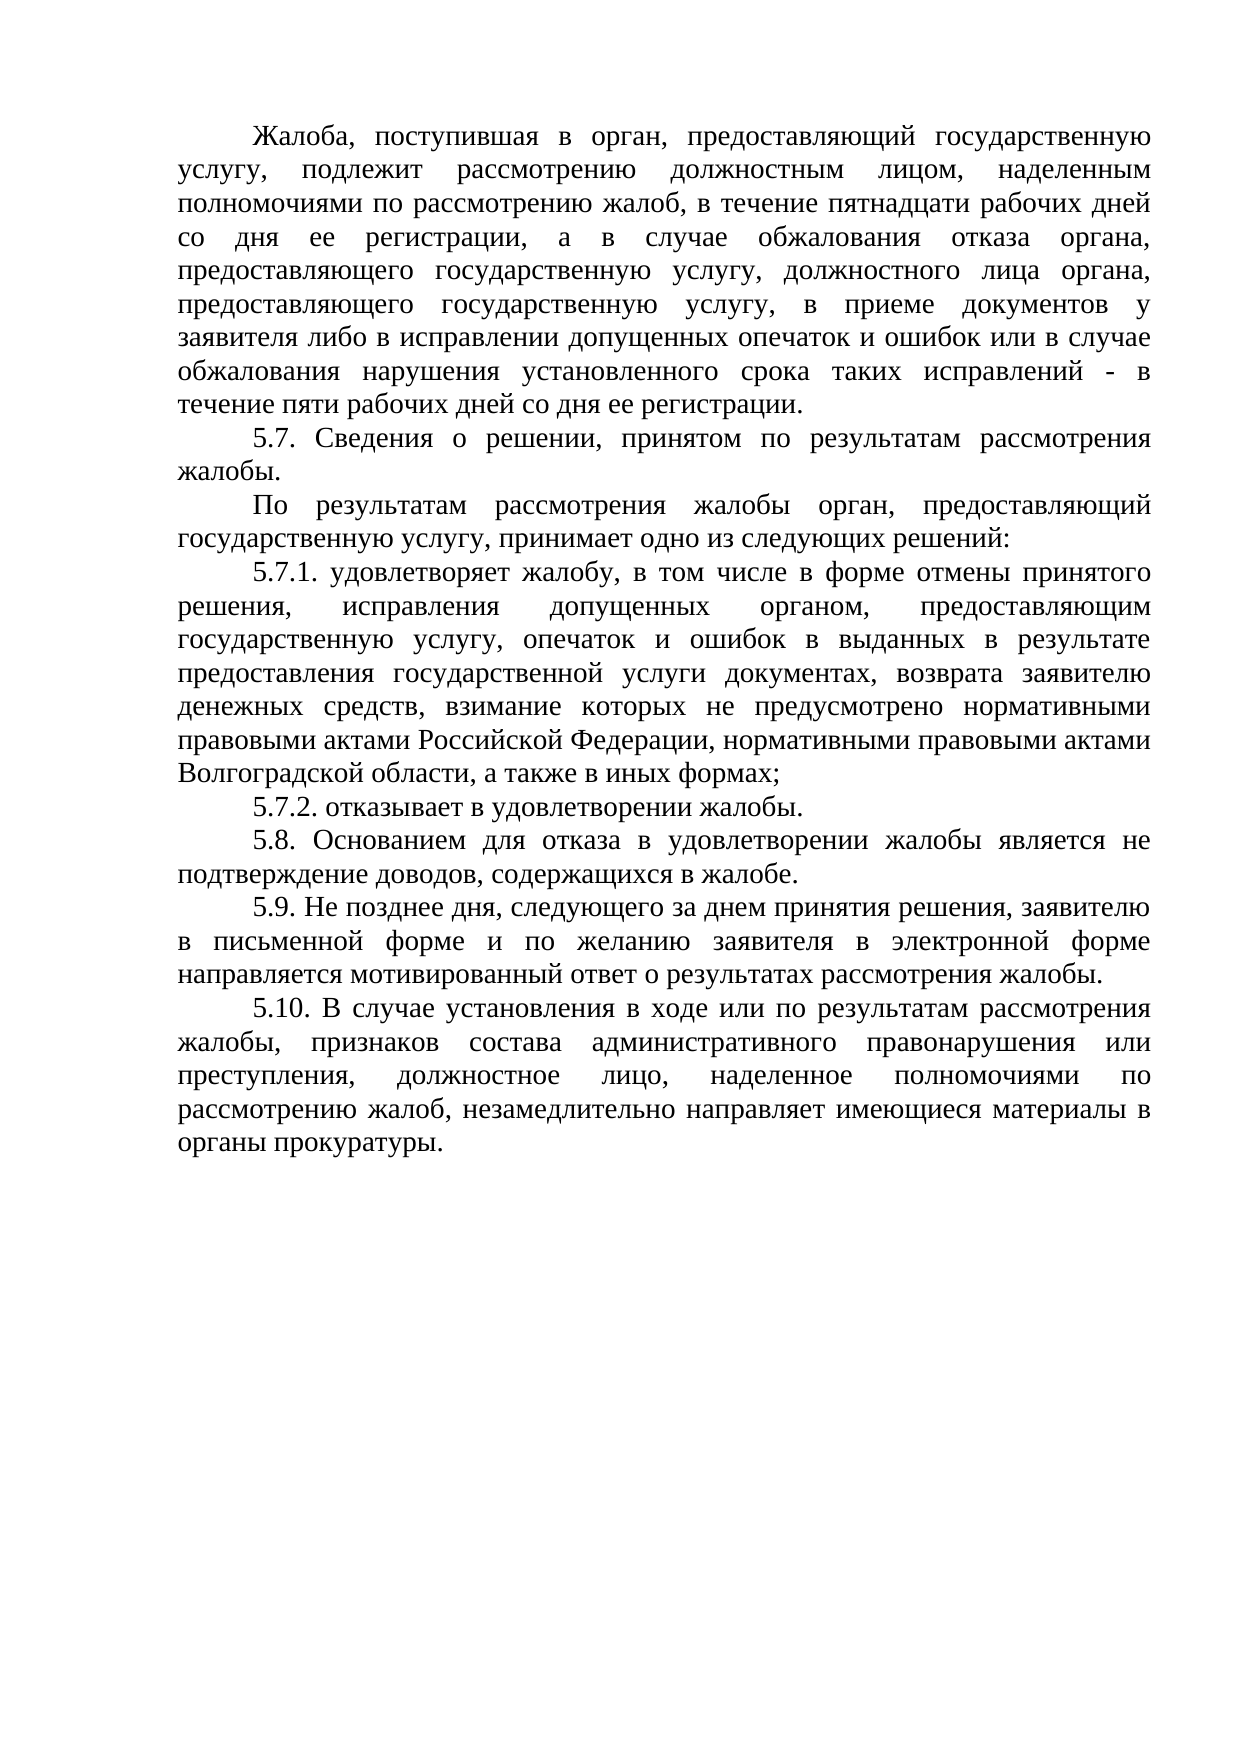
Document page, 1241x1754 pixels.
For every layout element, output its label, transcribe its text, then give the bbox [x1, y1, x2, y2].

text По результатам рассмотрения жалобы орган, предоставляющий государственную услугу, принимает одно из следующих решений: [177, 487, 1152, 554]
text 5.8. Основанием для отказа в удовлетворении жалобы является не подтверждение доводов, содержащихся в жалобе. [177, 822, 1152, 889]
text 5.7.1. удовлетворяет жалобу, в том числе в форме отмены принятого решения, исправления допущенных органом, предоставляющим государственную услугу, опечаток и ошибок в выданных в результате предоставления государственной услуги документах, возврата заявителю денежных средств, взимание которых не предусмотрено нормативными правовыми актами Российской Федерации, нормативными правовыми актами Волгоградской области, а также в иных формах; [177, 554, 1152, 789]
text 5.7.2. отказывает в удовлетворении жалобы. [177, 789, 1152, 822]
text 5.10. В случае установления в ходе или по результатам рассмотрения жалобы, признаков состава административного правонарушения или преступления, должностное лицо, наделенное полномочиями по рассмотрению жалоб, незамедлительно направляет имеющиеся материалы в органы прокуратуры. [177, 990, 1152, 1158]
text 5.7. Сведения о решении, принятом по результатам рассмотрения жалобы. [177, 420, 1152, 487]
text Жалоба, поступившая в орган, предоставляющий государственную услугу, подлежит рассмотрению должностным лицом, наделенным полномочиями по рассмотрению жалоб, в течение пятнадцати рабочих дней со дня ее регистрации, а в случае обжалования отказа органа, предоставляющего государственную услугу, должностного лица органа, предоставляющего государственную услугу, в приеме документов у заявителя либо в исправлении допущенных опечаток и ошибок или в случае обжалования нарушения установленного срока таких исправлений - в течение пяти рабочих дней со дня ее регистрации. [177, 118, 1152, 420]
text 5.9. Не позднее дня, следующего за днем принятия решения, заявителю в письменной форме и по желанию заявителя в электронной форме направляется мотивированный ответ о результатах рассмотрения жалобы. [177, 889, 1152, 990]
